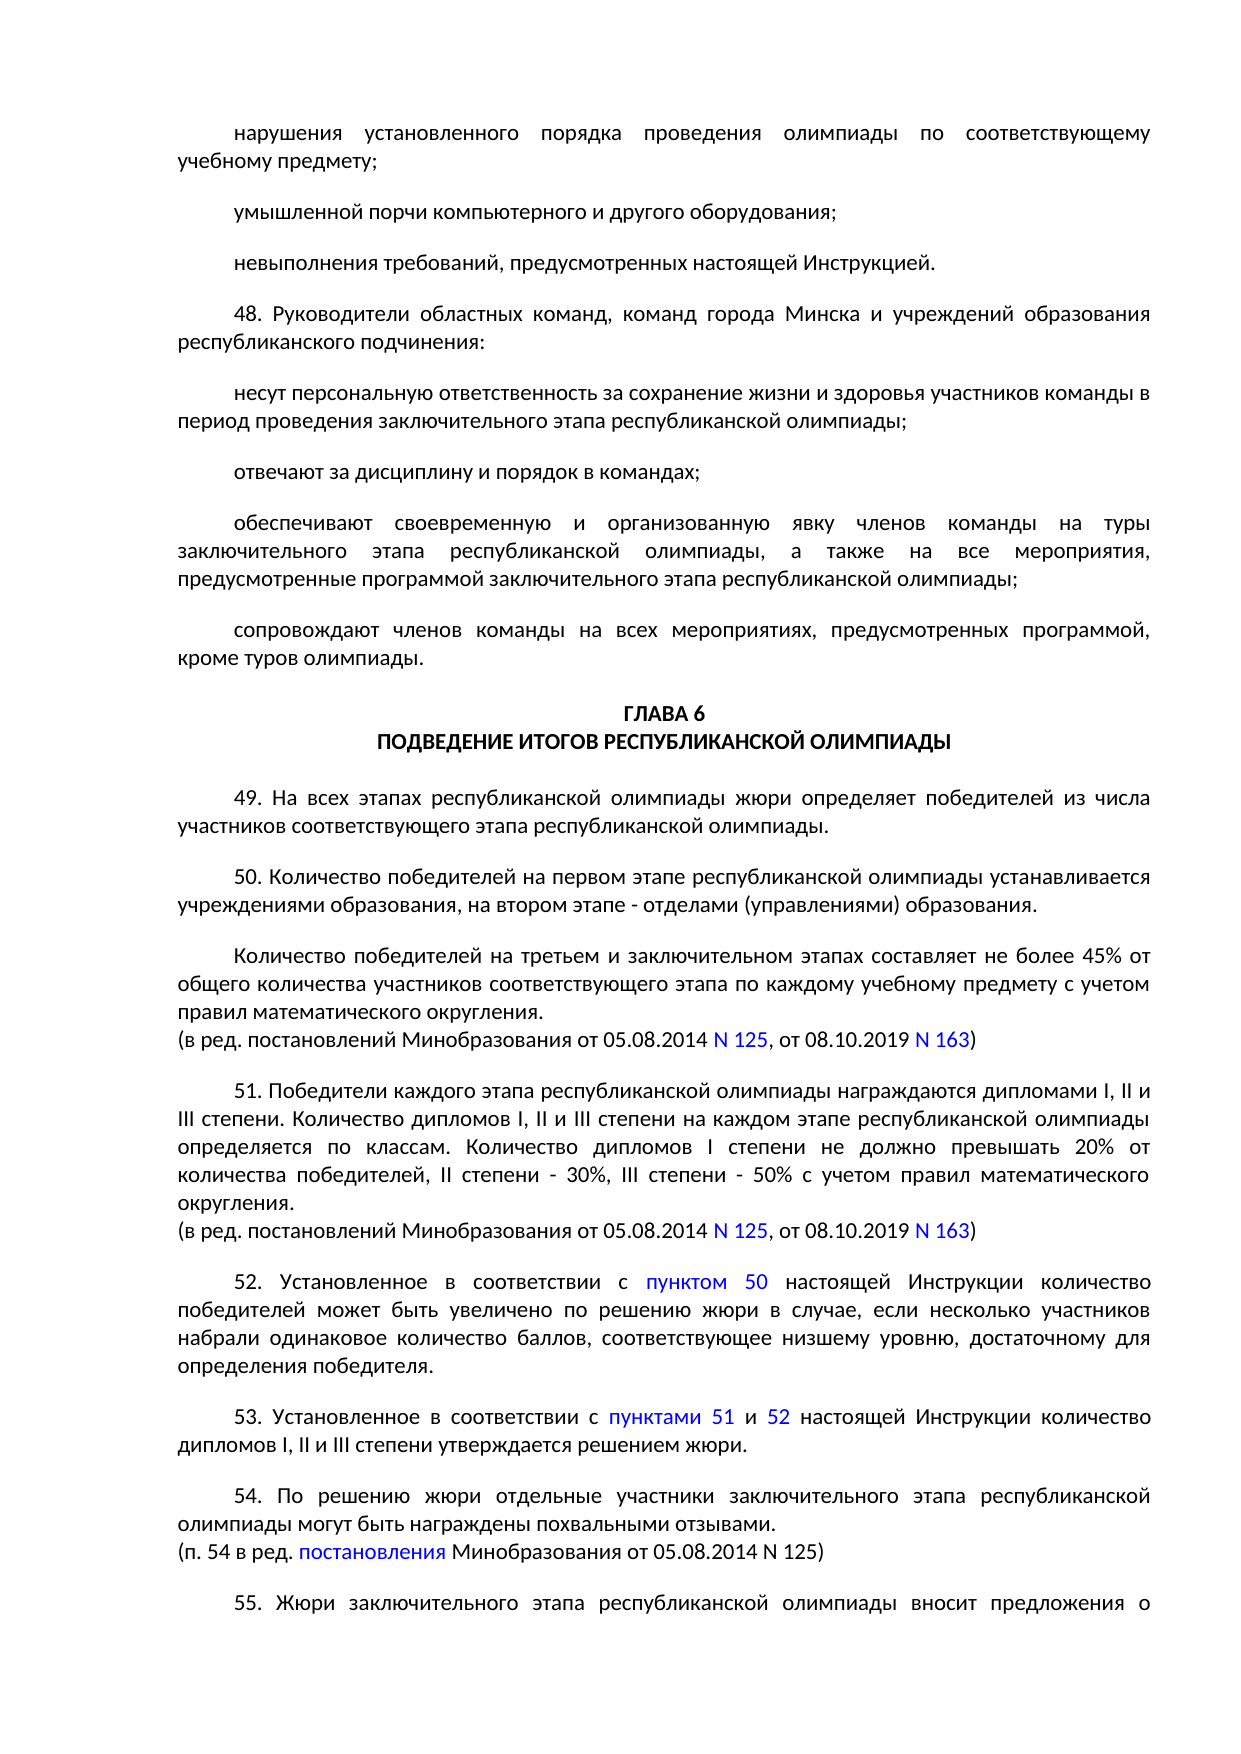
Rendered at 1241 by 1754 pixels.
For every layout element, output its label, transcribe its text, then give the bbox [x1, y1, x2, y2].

text умышленной порчи компьютерного и другого оборудования; [177, 197, 1152, 225]
text 53. Установленное в соответствии с пунктами 51 и 52 настоящей Инструкции количество дипломов I, II и III степени утверждается решением жюри. [177, 1402, 1152, 1458]
text отвечают за дисциплину и порядок в командах; [177, 457, 1152, 485]
text Количество победителей на третьем и заключительном этапах составляет не более 45% от общего количества участников соответствующего этапа по каждому учебному предмету с учетом правил математического округления. [177, 941, 1152, 1025]
text (п. 54 в ред. постановления Минобразования от 05.08.2014 N 125) [177, 1537, 1152, 1565]
text 52. Установленное в соответствии с пунктом 50 настоящей Инструкции количество победителей может быть увеличено по решению жюри в случае, если несколько участников набрали одинаковое количество баллов, соответствующее низшему уровню, достаточному для определения победителя. [177, 1267, 1152, 1379]
text 54. По решению жюри отдельные участники заключительного этапа республиканской олимпиады могут быть награждены похвальными отзывами. [177, 1481, 1152, 1537]
text (в ред. постановлений Минобразования от 05.08.2014 N 125, от 08.10.2019 N 163) [177, 1025, 1152, 1053]
text ПОДВЕДЕНИЕ ИТОГОВ РЕСПУБЛИКАНСКОЙ ОЛИМПИАДЫ [177, 727, 1152, 755]
text несут персональную ответственность за сохранение жизни и здоровья участников команды в период проведения заключительного этапа республиканской олимпиады; [177, 378, 1152, 434]
text обеспечивают своевременную и организованную явку членов команды на туры заключительного этапа республиканской олимпиады, а также на все мероприятия, предусмотренные программой заключительного этапа республиканской олимпиады; [177, 508, 1152, 592]
text 48. Руководители областных команд, команд города Минска и учреждений образования республиканского подчинения: [177, 299, 1152, 355]
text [177, 1588, 1152, 1616]
text ГЛАВА 6 [177, 699, 1152, 727]
text 50. Количество победителей на первом этапе республиканской олимпиады устанавливается учреждениями образования, на втором этапе - отделами (управлениями) образования. [177, 862, 1152, 918]
text (в ред. постановлений Минобразования от 05.08.2014 N 125, от 08.10.2019 N 163) [177, 1216, 1152, 1244]
text 49. На всех этапах республиканской олимпиады жюри определяет победителей из числа участников соответствующего этапа республиканской олимпиады. [177, 783, 1152, 839]
text невыполнения требований, предусмотренных настоящей Инструкцией. [177, 248, 1152, 276]
text 51. Победители каждого этапа республиканской олимпиады награждаются дипломами I, II и III степени. Количество дипломов I, II и III степени на каждом этапе республиканской олимпиады определяется по классам. Количество дипломов I степени не должно превышать 20% от количества победителей, II степени - 30%, III степени - 50% с учетом правил математического округления. [177, 1076, 1152, 1216]
text сопровождают членов команды на всех мероприятиях, предусмотренных программой, кроме туров олимпиады. [177, 615, 1152, 671]
text нарушения установленного порядка проведения олимпиады по соответствующему учебному предмету; [177, 118, 1152, 174]
